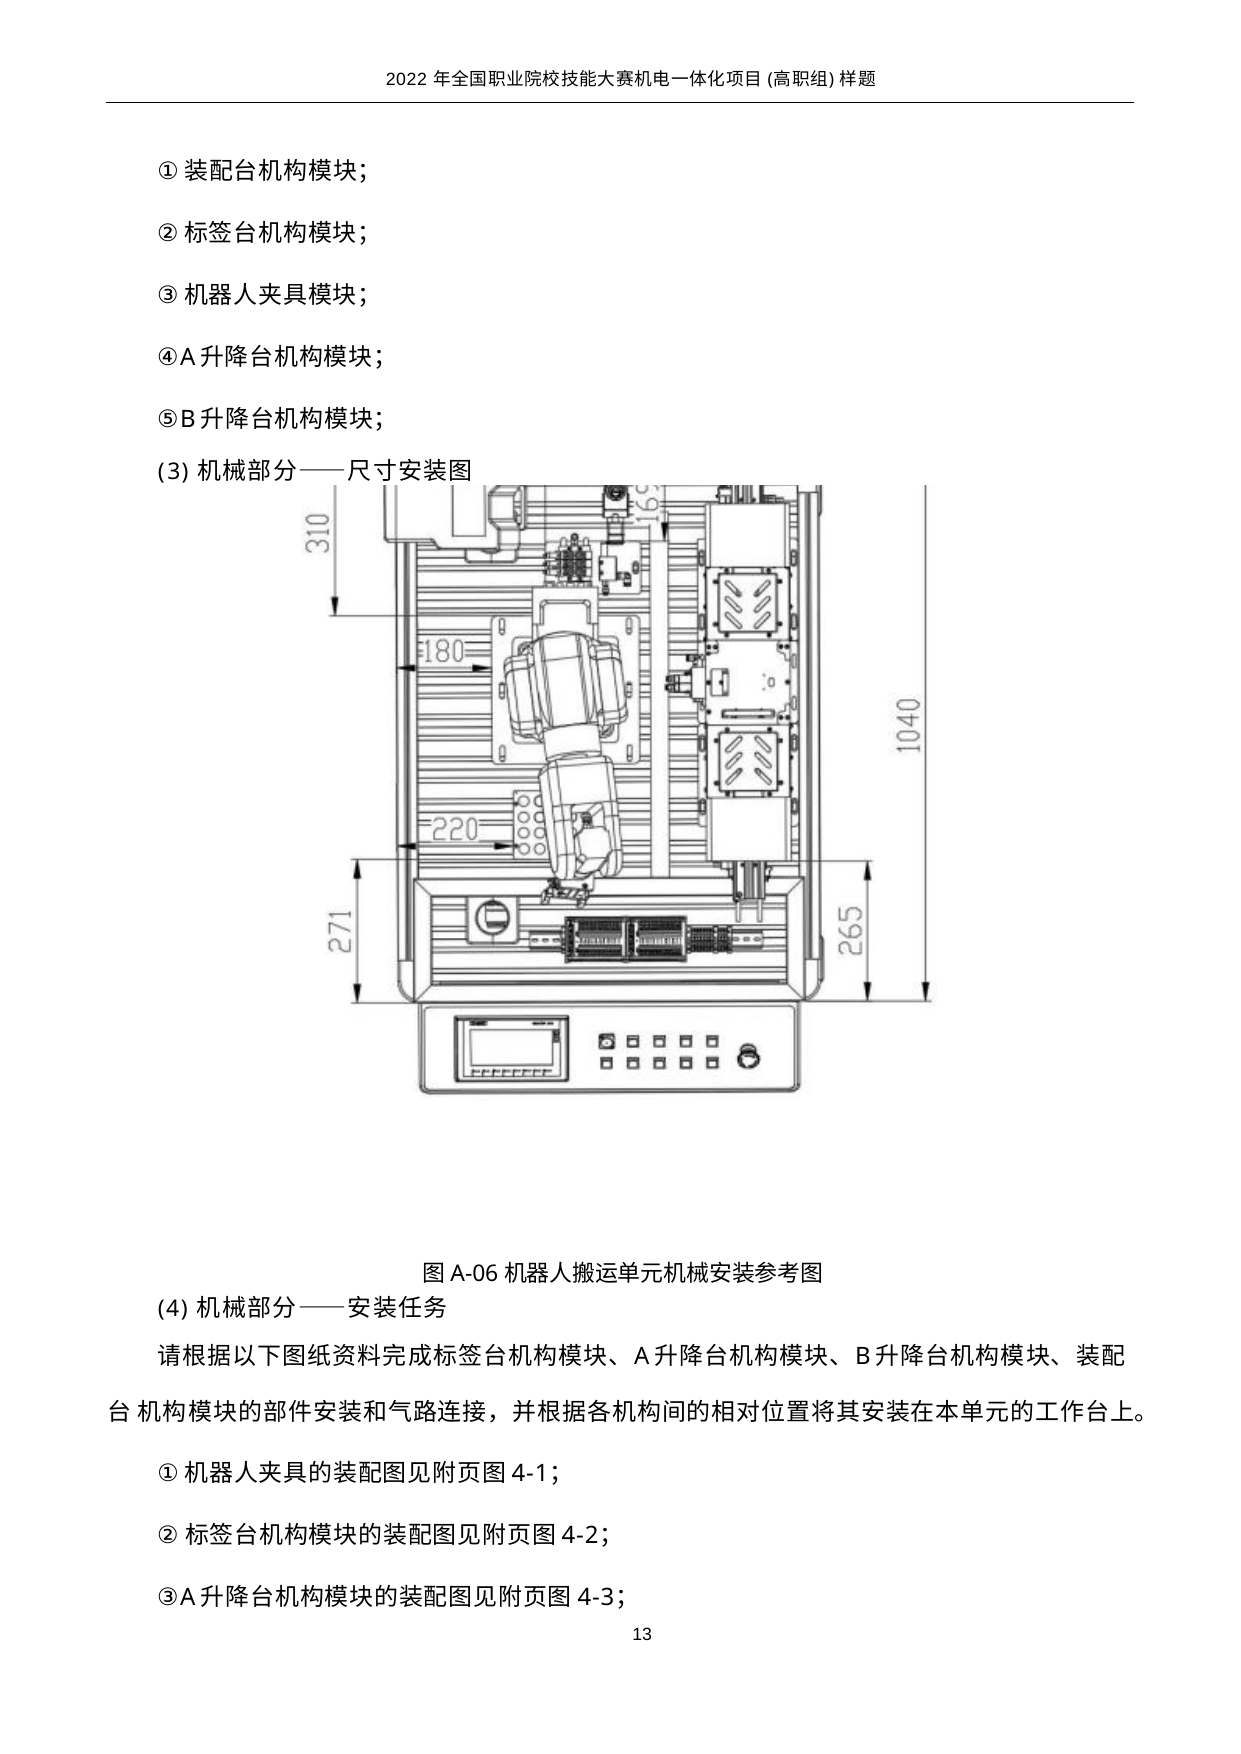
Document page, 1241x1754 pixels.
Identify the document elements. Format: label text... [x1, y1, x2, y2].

text 请根据以下图纸资料完成标签台机构模块、A升降台机构模块、B升降台机构模块、装配台 机构模块的部件安装和气路连接，并根据各机构间的相对位置将其安装在本单元的工作台上。 [107, 1337, 1134, 1427]
text ③机器人夹具模块； [157, 278, 1134, 310]
text 图A-06 机器人搬运单元机械安装参考图 [423, 1258, 1134, 1288]
text ②标签台机构模块的装配图见附页图4-2； [157, 1518, 1134, 1550]
picture [301, 485, 939, 1101]
text ①装配台机构模块； [157, 153, 1134, 186]
text ③A升降台机构模块的装配图见附页图4-3； [157, 1580, 1134, 1612]
text ⑤B升降台机构模块； [157, 402, 1134, 434]
text ④A升降台机构模块； [157, 340, 1134, 372]
text (3) 机械部分——尺寸安装图 [158, 454, 1134, 486]
text ①机器人夹具的装配图见附页图4-1； [157, 1456, 1134, 1488]
text ②标签台机构模块； [157, 216, 1134, 248]
text (4) 机械部分——安装任务 [158, 1291, 1134, 1323]
